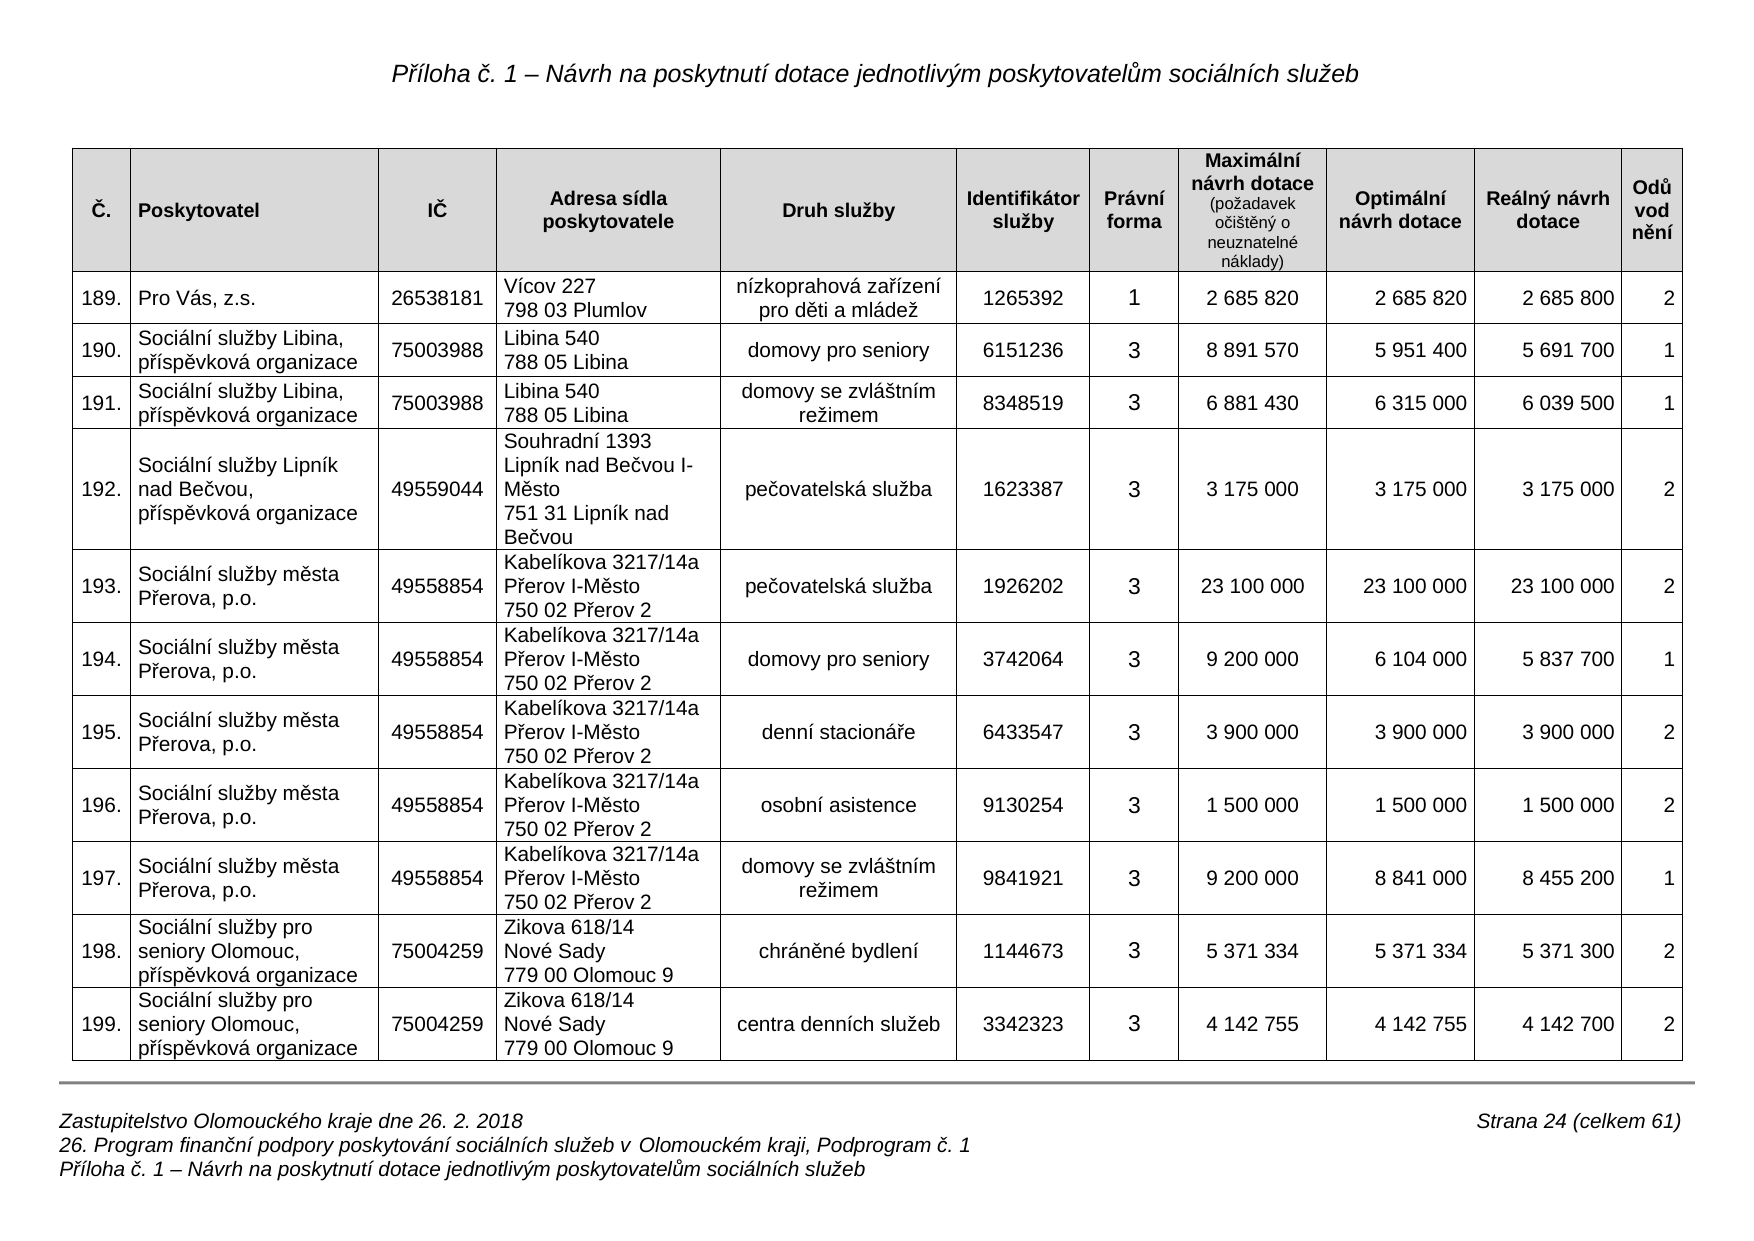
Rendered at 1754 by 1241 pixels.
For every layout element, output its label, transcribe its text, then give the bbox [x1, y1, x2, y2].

table_cell 6 315 000 [1327, 377, 1474, 428]
table_cell Kabelíkova 3217/14a Přerov I-Město 750 02 Přerov 2 [497, 696, 720, 768]
table_cell Sociální služby města Přerova, p.o. [131, 550, 378, 622]
table_cell Sociální služby Lipník nad Bečvou, příspěvková organizace [131, 429, 378, 549]
table_cell 2 [1622, 550, 1682, 622]
table_cell 9 200 000 [1179, 623, 1326, 695]
table_cell 197. [73, 842, 130, 914]
table_cell Souhradní 1393 Lipník nad Bečvou I-Město 751 31 Lipník nad Bečvou [497, 429, 720, 549]
table_header IČ [379, 149, 496, 271]
table_cell 23 100 000 [1475, 550, 1621, 622]
table_cell 192. [73, 429, 130, 549]
table_cell 9 200 000 [1179, 842, 1326, 914]
table_cell Sociální služby Libina, příspěvková organizace [131, 324, 378, 376]
table_cell 2 [1622, 988, 1682, 1059]
table_header Optimální návrh dotace [1327, 149, 1474, 271]
table_cell Sociální služby Libina, příspěvková organizace [131, 377, 378, 428]
table_cell 1 [1622, 324, 1682, 376]
table_cell 195. [73, 696, 130, 768]
table_cell 191. [73, 377, 130, 428]
table_cell 5 691 700 [1475, 324, 1621, 376]
table_cell 2 [1622, 915, 1682, 987]
table_cell Kabelíkova 3217/14a Přerov I-Město 750 02 Přerov 2 [497, 623, 720, 695]
table_cell 1 [1090, 272, 1178, 323]
table_cell 23 100 000 [1179, 550, 1326, 622]
table_cell 1926202 [957, 550, 1089, 622]
table_cell 1 [1622, 377, 1682, 428]
table_cell domovy se zvláštním režimem [721, 377, 956, 428]
table_cell Vícov 227 798 03 Plumlov [497, 272, 720, 323]
table_cell 75004259 [379, 988, 496, 1059]
table_cell 5 951 400 [1327, 324, 1474, 376]
table_cell domovy pro seniory [721, 623, 956, 695]
table_cell 1 500 000 [1475, 769, 1621, 841]
table_header Reálný návrh dotace [1475, 149, 1621, 271]
table_cell 49558854 [379, 842, 496, 914]
table_cell 23 100 000 [1327, 550, 1474, 622]
table_cell nízkoprahová zařízení pro děti a mládež [721, 272, 956, 323]
table_cell Sociální služby pro seniory Olomouc, příspěvková organizace [131, 988, 378, 1059]
table_cell 3 900 000 [1327, 696, 1474, 768]
table_cell 26538181 [379, 272, 496, 323]
table_cell 2 [1622, 272, 1682, 323]
table_cell 3 [1090, 769, 1178, 841]
table_cell 1 500 000 [1179, 769, 1326, 841]
table_cell Sociální služby města Přerova, p.o. [131, 842, 378, 914]
table_cell 5 371 334 [1327, 915, 1474, 987]
table_cell 8 455 200 [1475, 842, 1621, 914]
table_cell Zikova 618/14 Nové Sady 779 00 Olomouc 9 [497, 988, 720, 1059]
table_cell Sociální služby města Přerova, p.o. [131, 696, 378, 768]
table_cell 3 [1090, 988, 1178, 1059]
table_cell 2 [1622, 769, 1682, 841]
table_header Identifikátor služby [957, 149, 1089, 271]
table_cell Libina 540 788 05 Libina [497, 377, 720, 428]
table_cell 193. [73, 550, 130, 622]
table_cell 1144673 [957, 915, 1089, 987]
table_cell 2 685 820 [1327, 272, 1474, 323]
table_cell 189. [73, 272, 130, 323]
table_cell 3342323 [957, 988, 1089, 1059]
table_cell centra denních služeb [721, 988, 956, 1059]
table_cell chráněné bydlení [721, 915, 956, 987]
table_cell 6 881 430 [1179, 377, 1326, 428]
table_cell denní stacionáře [721, 696, 956, 768]
table_cell 4 142 755 [1179, 988, 1326, 1059]
table_cell 75003988 [379, 324, 496, 376]
table_cell 3 900 000 [1475, 696, 1621, 768]
table_cell domovy se zvláštním režimem [721, 842, 956, 914]
table_cell 1623387 [957, 429, 1089, 549]
table_cell 3 175 000 [1475, 429, 1621, 549]
table_cell 3 175 000 [1179, 429, 1326, 549]
table_cell 8348519 [957, 377, 1089, 428]
table_cell 6 104 000 [1327, 623, 1474, 695]
table_cell 5 371 334 [1179, 915, 1326, 987]
table_header Č. [73, 149, 130, 271]
table_cell 49558854 [379, 550, 496, 622]
table_cell 3 175 000 [1327, 429, 1474, 549]
table_cell 9841921 [957, 842, 1089, 914]
table_cell Kabelíkova 3217/14a Přerov I-Město 750 02 Přerov 2 [497, 550, 720, 622]
table_cell 8 841 000 [1327, 842, 1474, 914]
table_cell 4 142 755 [1327, 988, 1474, 1059]
table_cell Kabelíkova 3217/14a Přerov I-Město 750 02 Přerov 2 [497, 842, 720, 914]
table_cell 4 142 700 [1475, 988, 1621, 1059]
table_cell 2 685 820 [1179, 272, 1326, 323]
table_cell 3 [1090, 550, 1178, 622]
table_cell 5 837 700 [1475, 623, 1621, 695]
table_cell 1 [1622, 842, 1682, 914]
table_cell Libina 540 788 05 Libina [497, 324, 720, 376]
table_cell domovy pro seniory [721, 324, 956, 376]
table_cell 9130254 [957, 769, 1089, 841]
table_cell 6151236 [957, 324, 1089, 376]
table_cell pečovatelská služba [721, 550, 956, 622]
table_cell 3 [1090, 696, 1178, 768]
table_cell Sociální služby města Přerova, p.o. [131, 769, 378, 841]
table_cell 75004259 [379, 915, 496, 987]
table_cell 6433547 [957, 696, 1089, 768]
table_cell 6 039 500 [1475, 377, 1621, 428]
table_cell 3 [1090, 377, 1178, 428]
table_cell Pro Vás, z.s. [131, 272, 378, 323]
table_cell 3 900 000 [1179, 696, 1326, 768]
table_cell 3 [1090, 324, 1178, 376]
table_cell 1265392 [957, 272, 1089, 323]
table_cell Sociální služby pro seniory Olomouc, příspěvková organizace [131, 915, 378, 987]
table_header Druh služby [721, 149, 956, 271]
table_header Právní forma [1090, 149, 1178, 271]
table_cell 3 [1090, 915, 1178, 987]
table_cell 3 [1090, 623, 1178, 695]
table_cell 3742064 [957, 623, 1089, 695]
table_cell Kabelíkova 3217/14a Přerov I-Město 750 02 Přerov 2 [497, 769, 720, 841]
table_cell 2 685 800 [1475, 272, 1621, 323]
table_cell 8 891 570 [1179, 324, 1326, 376]
table_cell 196. [73, 769, 130, 841]
table_cell 2 [1622, 696, 1682, 768]
table_header Adresa sídla poskytovatele [497, 149, 720, 271]
table_cell 5 371 300 [1475, 915, 1621, 987]
table_cell Zikova 618/14 Nové Sady 779 00 Olomouc 9 [497, 915, 720, 987]
table_header Odůvodnění [1622, 149, 1682, 271]
table_cell Sociální služby města Přerova, p.o. [131, 623, 378, 695]
table_cell osobní asistence [721, 769, 956, 841]
table_cell 1 [1622, 623, 1682, 695]
table_cell 49558854 [379, 696, 496, 768]
table_cell 3 [1090, 842, 1178, 914]
table_cell 190. [73, 324, 130, 376]
table_cell 3 [1090, 429, 1178, 549]
table_cell 75003988 [379, 377, 496, 428]
table_cell 2 [1622, 429, 1682, 549]
table_cell 194. [73, 623, 130, 695]
table_cell 49558854 [379, 769, 496, 841]
table_cell 198. [73, 915, 130, 987]
table_header Poskytovatel [131, 149, 378, 271]
table_cell 1 500 000 [1327, 769, 1474, 841]
table_cell 49558854 [379, 623, 496, 695]
table_cell 49559044 [379, 429, 496, 549]
table_cell pečovatelská služba [721, 429, 956, 549]
table_cell 199. [73, 988, 130, 1059]
table_header Maximální návrh dotace (požadavek očištěný o neuznatelné náklady) [1179, 149, 1326, 271]
